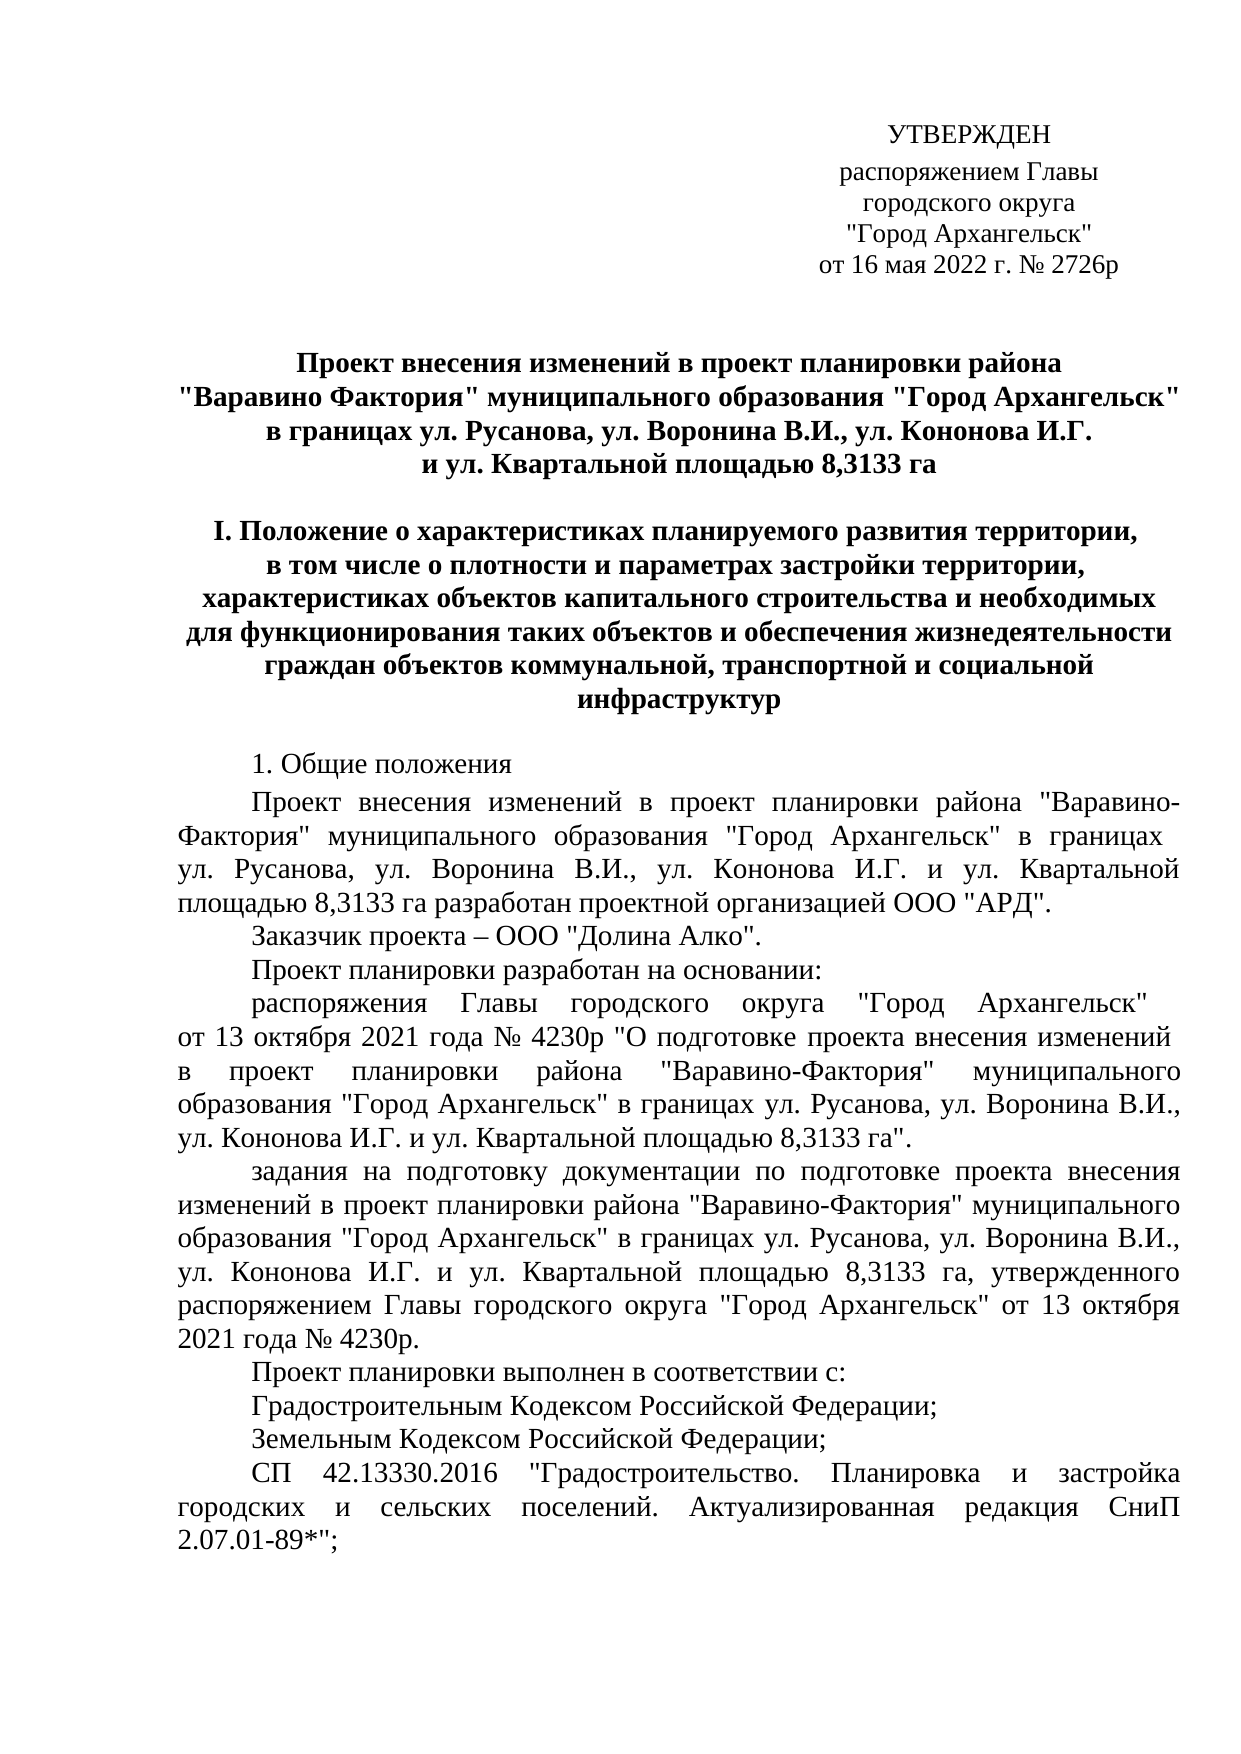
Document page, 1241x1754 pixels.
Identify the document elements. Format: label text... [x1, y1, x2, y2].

text "Варавино Фактория" муниципального образования "Город Архангельск" в границах ул. Русанова, ул. Воронина В.И., ул. Кононова И.Г. [177, 379, 1181, 446]
text распоряжения Главы городского округа "Город Архангельск" от 13 октября 2021 года № 4230р "О подготовке проекта внесения изменений в проект планировки района "Варавино-Фактория" муниципального образования "Город Архангельск" в границах ул. Русанова, ул. Воронина В.И., ул. Кононова И.Г. и ул. Квартальной площадью 8,3133 га". [177, 986, 1181, 1153]
text Проект внесения изменений в проект планировки района [177, 346, 1181, 379]
table_header УТВЕРЖДЕН [757, 118, 1181, 155]
text Градостроительным Кодексом Российской Федерации; [177, 1388, 1181, 1422]
text Проект планировки выполнен в соответствии с: [177, 1354, 1181, 1388]
text задания на подготовку документации по подготовке проекта внесения изменений в проект планировки района "Варавино-Фактория" муниципального образования "Город Архангельск" в границах ул. Русанова, ул. Воронина В.И., ул. Кононова И.Г. и ул. Квартальной площадью 8,3133 га, утвержденного распоряжением Главы городского округа "Город Архангельск" от 13 октября 2021 года № 4230р. [177, 1153, 1181, 1354]
text Земельным Кодексом Российской Федерации; [177, 1422, 1181, 1455]
list Общие положения [251, 746, 1181, 779]
text и ул. Квартальной площадью 8,3133 га [177, 446, 1181, 480]
text Проект планировки разработан на основании: [177, 952, 1181, 986]
text I. Положение о характеристиках планируемого развития территории, в том числе о плотности и параметрах застройки территории, характеристиках объектов капитального строительства и необходимых для функционирования таких объектов и обеспечения жизнедеятельности граждан объектов коммунальной, транспортной и социальной инфраструктур [177, 513, 1181, 714]
text Проект внесения изменений в проект планировки района "Варавино-Фактория" муниципального образования "Город Архангельск" в границах ул. Русанова, ул. Воронина В.И., ул. Кононова И.Г. и ул. Квартальной площадью 8,3133 га разработан проектной организацией ООО "АРД". [177, 784, 1181, 918]
text СП 42.13330.2016 "Градостроительство. Планировка и застройка городских и сельских поселений. Актуализированная редакция СниП 2.07.01-89*"; [177, 1455, 1181, 1556]
text Заказчик проекта – ООО "Долина Алко". [177, 918, 1181, 952]
table_cell распоряжением Главы городского округа "Город Архангельск" от 16 мая 2022 г. № 2726р [757, 155, 1181, 283]
